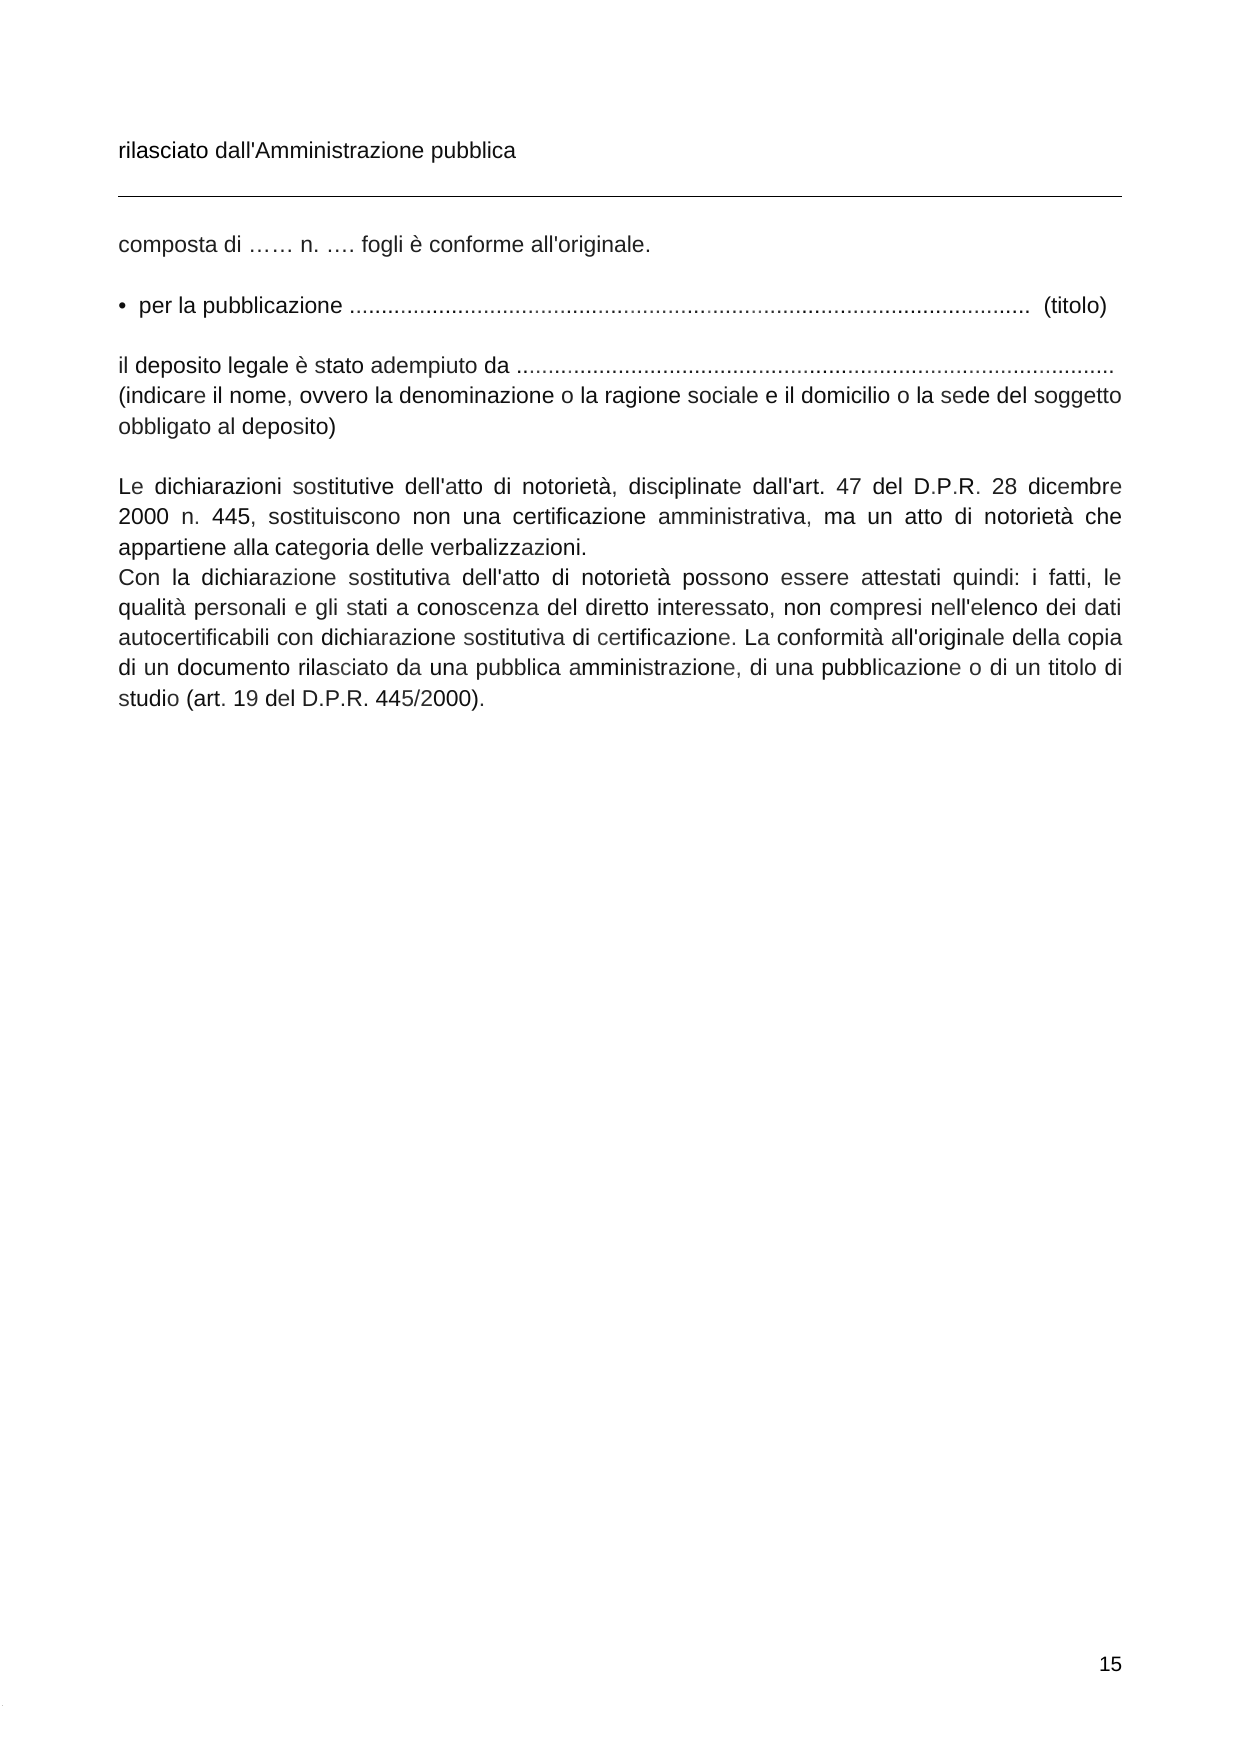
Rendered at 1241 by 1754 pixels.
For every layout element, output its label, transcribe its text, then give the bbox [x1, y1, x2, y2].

text • per la pubblicazione ........................................................................................................... (titolo) [118, 292, 1122, 318]
text il deposito legale è stato adempiuto da .............................................................................................. [118, 352, 1122, 379]
text Le dichiarazioni sostitutive dell'atto di notorietà, disciplinate dall'art. 47 del D.P.R. 28 dicembre 2000 n. 445, sostituiscono non una certificazione amministrativa, ma un atto di notorietà che appartiene alla categoria delle verbalizzazioni. [118, 473, 1122, 560]
text (indicare il nome, ovvero la denominazione o la ragione sociale e il domicilio o la sede del soggetto obbligato al deposito) [118, 382, 1122, 439]
text composta di …… n. …. fogli è conforme all'originale. [118, 231, 1122, 258]
text Con la dichiarazione sostitutiva dell'atto di notorietà possono essere attestati quindi: i fatti, le qualità personali e gli stati a conoscenza del diretto interessato, non compresi nell'elenco dei dati autocertificabili con dichiarazione sostitutiva di certificazione. La conformità all'originale della copia di un documento rilasciato da una pubblica amministrazione, di una pubblicazione o di un titolo di studio (art. 19 del D.P.R. 445/2000). [118, 564, 1122, 711]
text rilasciato dall'Amministrazione pubblica [118, 137, 1122, 163]
